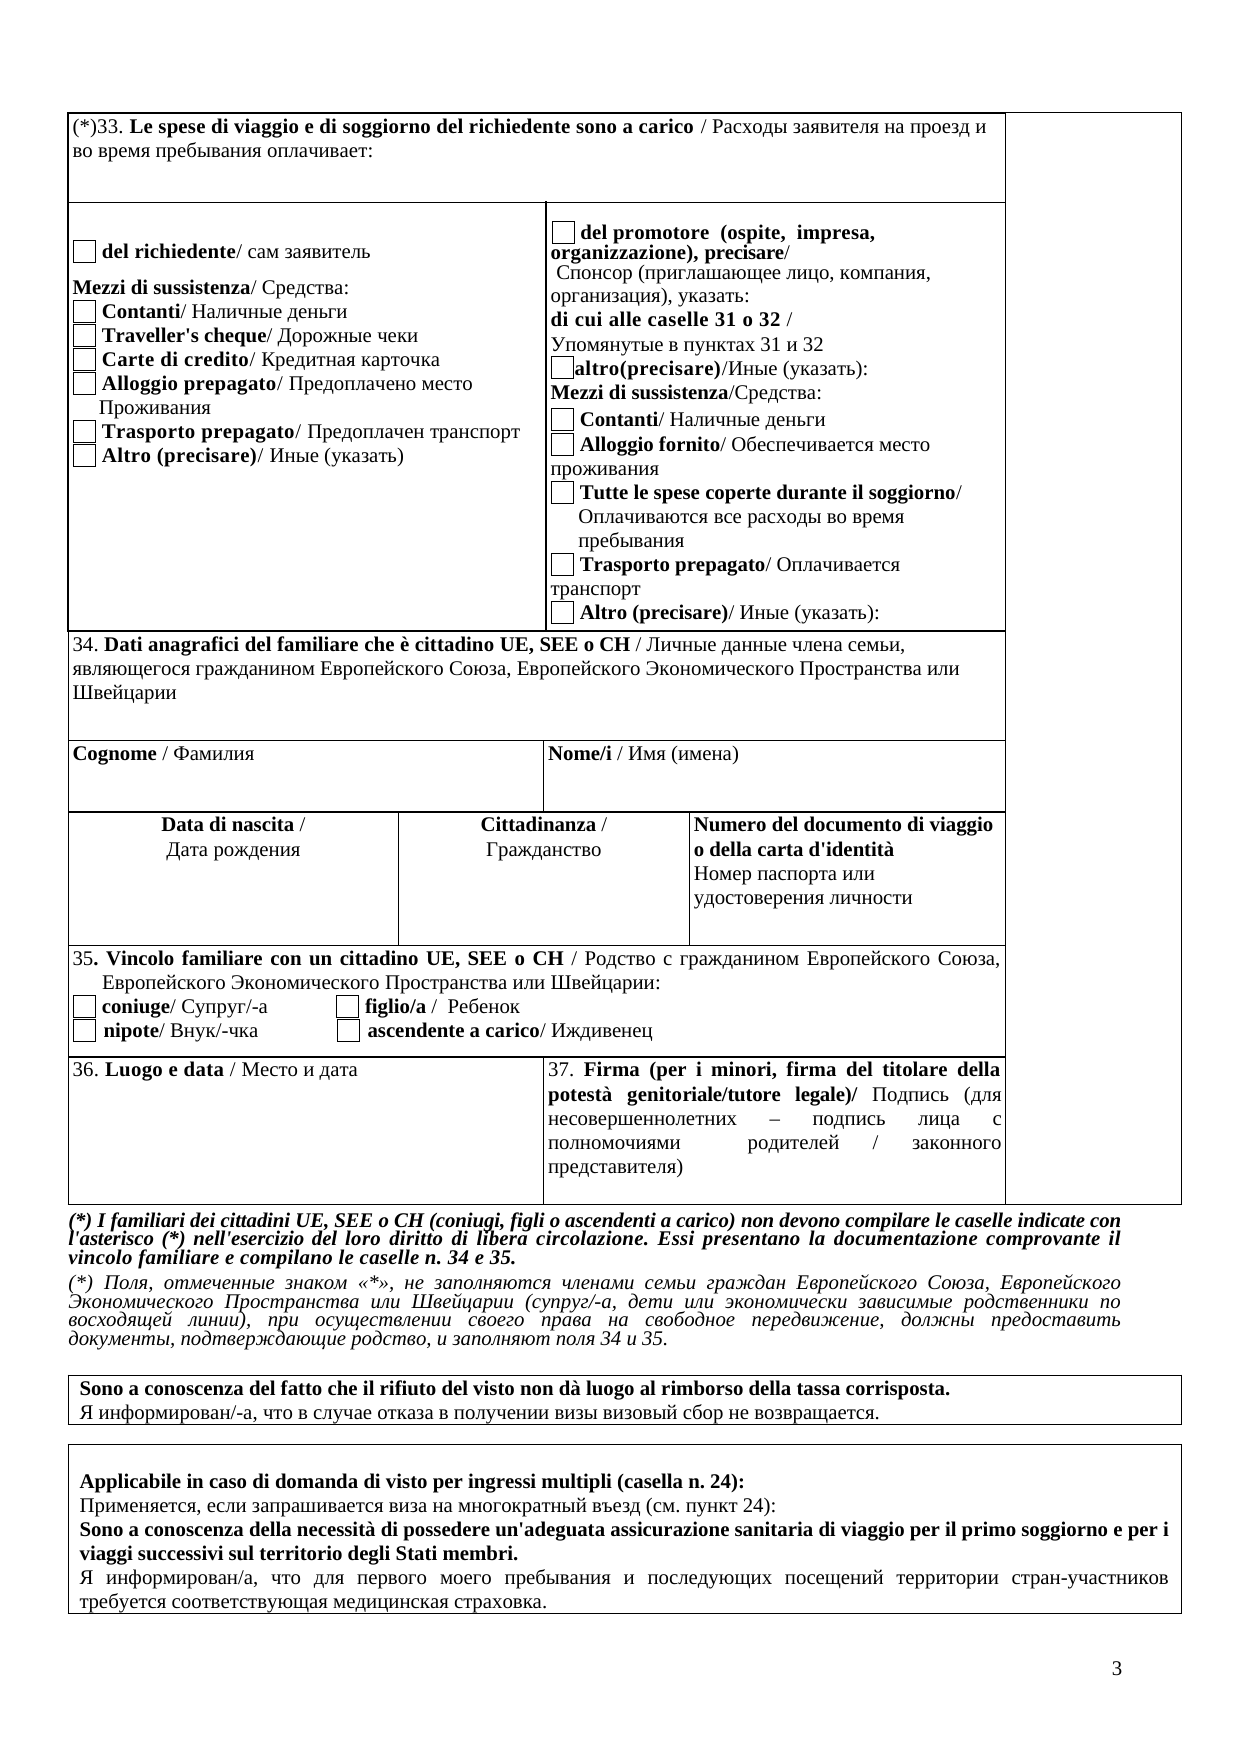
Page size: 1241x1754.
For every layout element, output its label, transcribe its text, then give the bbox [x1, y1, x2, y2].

table_header Sono a conoscenza del fatto che il rifiuto del visto non dà luogo al rimborso della tassa corrisposta. Я информирован/-а, что в случае отказа в получении визы визовый сбор не возвращается. [69, 1376, 1181, 1424]
table_cell del richiedente/ сам заявитель Mezzi di sussistenza/ Средства: Contanti/ Наличные деньги Traveller's cheque/ Дорожные чеки Carte di credito/ Кредитная карточка Alloggio prepagato/ Предоплачено место Проживания Trasporto prepagato/ Предоплачен транспорт Altro (precisare)/ Иные (указать) [69, 203, 545, 630]
text (*) Поля, отмеченные знаком «*», не заполняются членами семьи граждан Европейского Союза, Европейского Экономического Пространства или Швейцарии (супруг/-а, дети или экономически зависимые родственники по восходящей линии), при осуществлении своего права на свободное передвижение, должны предоставить документы, подтверждающие родство, и заполняют поля 34 и 35. [68, 1275, 1122, 1349]
table_cell Nome/i / Имя (имена) [544, 741, 1005, 811]
table_header Applicabile in caso di domanda di visto per ingressi multipli (casella n. 24): Применяется, если запрашивается виза на многократный въезд (см. пункт 24): Sono a conoscenza della necessità di possedere un'adeguata assicurazione sanitaria di viaggio per il primo soggiorno e per i viaggi successivi sul territorio degli Stati membri. Я информирован/а, что для первого моего пребывания и последующих посещений территории стран-участников требуется соответствующая медицинская страховка. [69, 1445, 1181, 1613]
table_cell Cittadinanza / Гражданство [399, 813, 689, 945]
table_cell Numero del documento di viaggio o della carta d'identità Номер паспорта или удостоверения личности [690, 813, 1005, 945]
text (*) I familiari dei cittadini UE, SEE o CH (coniugi, figli o ascendenti a carico) non devono compilare le caselle indicate con l'asterisco (*) nell'esercizio del loro diritto di libera circolazione. Essi presentano la documentazione comprovante il vincolo familiare e compilano le caselle n. 34 e 35. [68, 1212, 1122, 1268]
table_header (*)33. Le spese di viaggio e di soggiorno del richiedente sono a carico / Расходы заявителя на проезд и во время пребывания оплачивает: [69, 114, 1005, 201]
table_cell 37. Firma (per i minori, firma del titolare della potestà genitoriale/tutore legale)/ Подпись (для несовершеннолетних – подпись лица с полномочиями родителей / законного представителя) [544, 1058, 1005, 1204]
table_cell 36. Luogo e data / Место и дата [69, 1058, 543, 1204]
table_cell 35. Vincolo familiare con un cittadino UE, SEE o CH / Родство с гражданином Европейского Союза, Европейского Экономического Пространства или Швейцарии: coniuge/ Супруг/-а figlio/a / Ребенок nipote/ Внук/-чка ascendente a carico/ Иждивенец [69, 946, 1005, 1056]
table_cell del promotore (ospite, impresa, organizzazione), precisare/ Спонсор (приглашающее лицо, компания, организация), указать: di cui alle caselle 31 o 32 / Упомянутые в пунктах 31 и 32 altro(precisare)/Иные (указать): Mezzi di sussistenza/Средства: Contanti/ Наличные деньги Alloggio fornito/ Обеспечивается место проживания Tutte le spese coperte durante il soggiorno/ Оплачиваются все расходы во время пребывания Trasporto prepagato/ Оплачивается транспорт Altro (precisare)/ Иные (указать): [547, 203, 1005, 630]
table_header [1006, 113, 1181, 1204]
table_cell Cognome / Фамилия [69, 741, 543, 811]
table_cell 34. Dati anagrafici del familiare che è cittadino UE, SEE o CH / Личные данные члена семьи, являющегося гражданином Европейского Союза, Европейского Экономического Пространства или Швейцарии [69, 632, 1005, 740]
table_cell Data di nascita / Дата рождения [69, 813, 398, 945]
